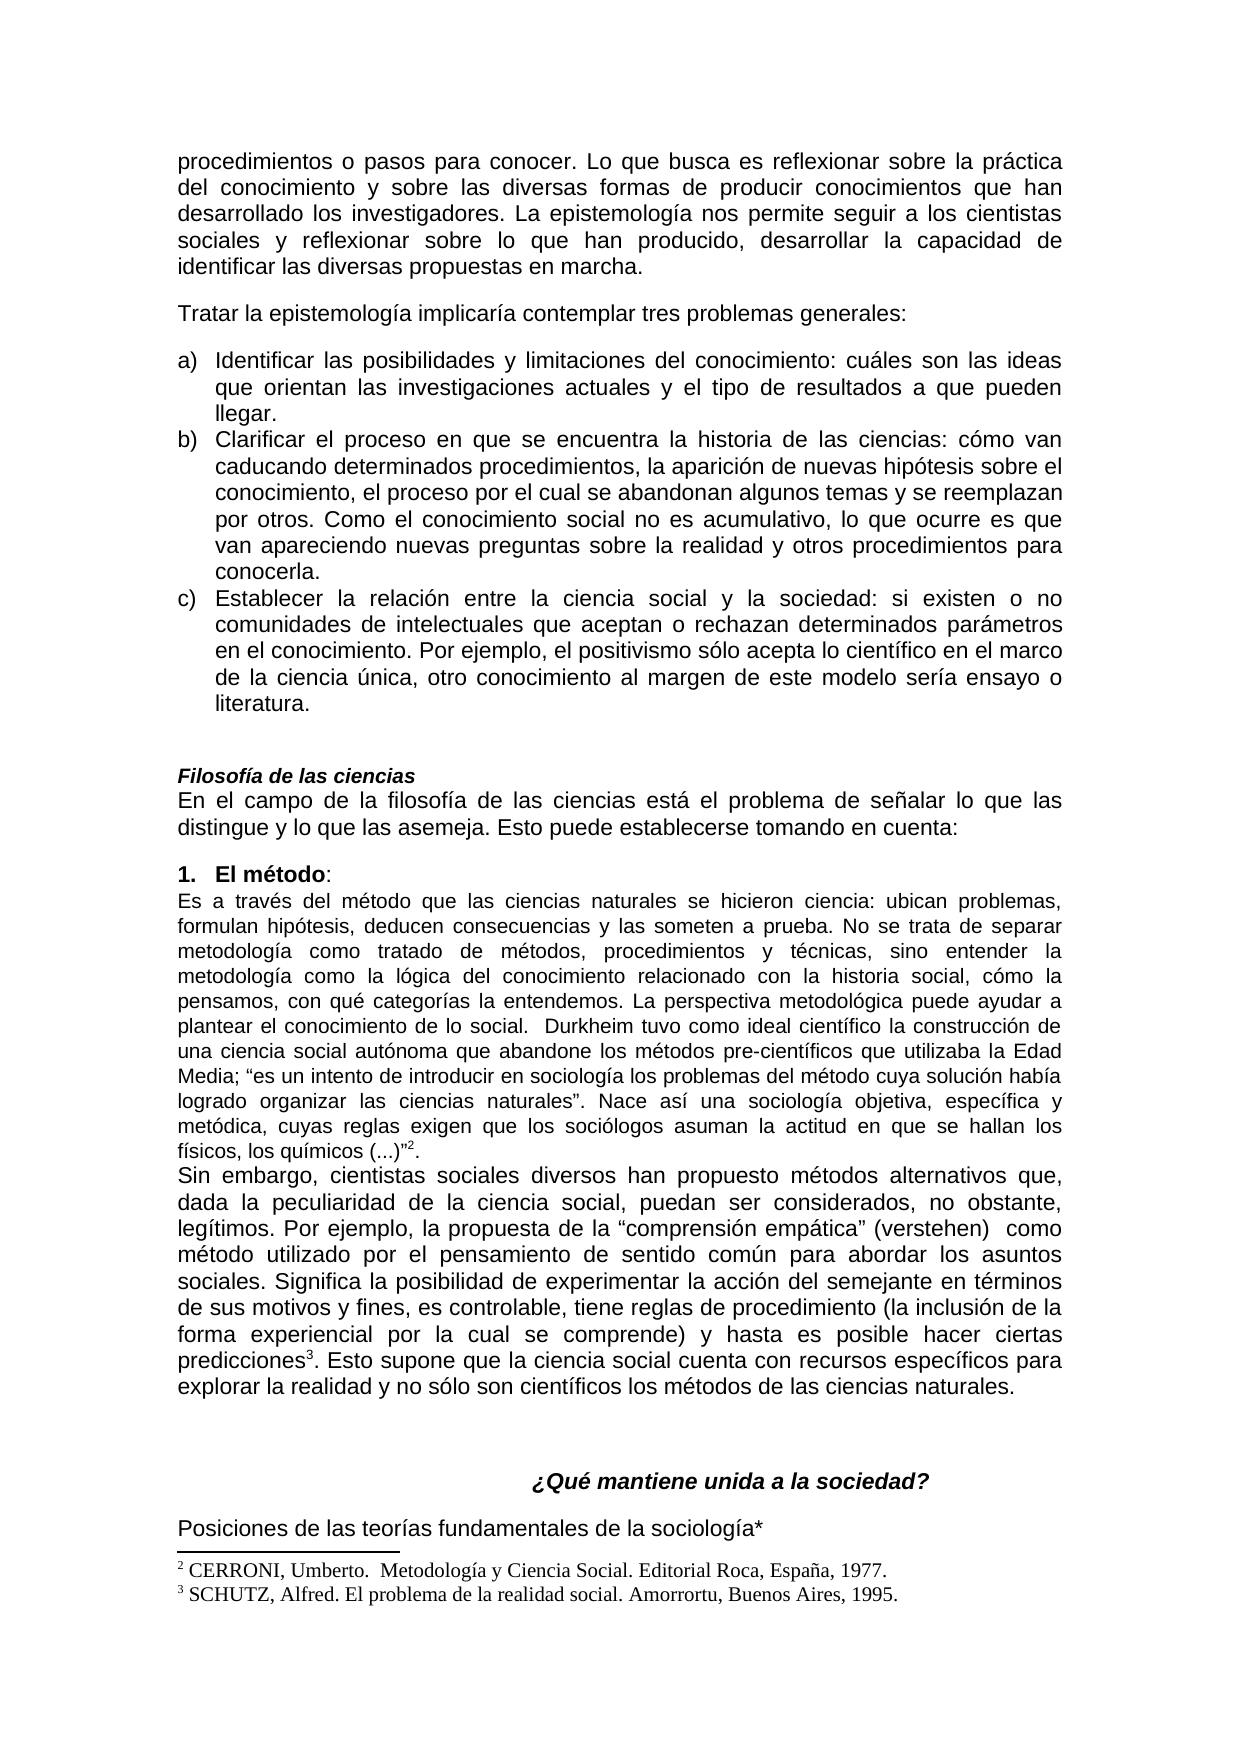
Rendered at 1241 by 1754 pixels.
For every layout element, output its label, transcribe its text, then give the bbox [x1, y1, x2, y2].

text ¿Qué mantiene unida a la sociedad? [362, 1468, 1063, 1494]
list Clarificar el proceso en que se encuentra la historia de las ciencias: cómo van caducando determinados procedimientos, la aparición de nuevas hipótesis sobre el conocimiento, el proceso por el cual se abandonan algunos temas y se reemplazan por otros. Como el conocimiento social no es acumulativo, lo que ocurre es que van apareciendo nuevas preguntas sobre la realidad y otros procedimientos para conocerla. [177, 426, 1063, 584]
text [177, 148, 1063, 279]
text En el campo de la filosofía de las ciencias está el problema de señalar lo que las distingue y lo que las asemeja. Esto puede establecerse tomando en cuenta: [177, 787, 1063, 840]
text Es a través del método que las ciencias naturales se hicieron ciencia: ubican problemas, formulan hipótesis, deducen consecuencias y las someten a prueba. No se trata de separar metodología como tratado de métodos, procedimientos y técnicas, sino entender la metodología como la lógica del conocimiento relacionado con la historia social, cómo la pensamos, con qué categorías la entendemos. La perspectiva metodológica puede ayudar a plantear el conocimiento de lo social. Durkheim tuvo como ideal científico la construcción de una ciencia social autónoma que abandone los métodos pre-científicos que utilizaba la Edad Media; “es un intento de introducir en sociología los problemas del método cuya solución había logrado organizar las ciencias naturales”. Nace así una sociología objetiva, específica y metódica, cuyas reglas exigen que los sociólogos asuman la actitud en que se hallan los físicos, los químicos (...)”. [177, 887, 1063, 1162]
list El método: [177, 861, 1063, 887]
text Tratar la epistemología implicaría contemplar tres problemas generales: [177, 300, 1063, 327]
text Posiciones de las teorías fundamentales de la sociología* [177, 1515, 1063, 1541]
text Sin embargo, cientistas sociales diversos han propuesto métodos alternativos que, dada la peculiaridad de la ciencia social, puedan ser considerados, no obstante, legítimos. Por ejemplo, la propuesta de la “comprensión empática” (verstehen) como método utilizado por el pensamiento de sentido común para abordar los asuntos sociales. Significa la posibilidad de experimentar la acción del semejante en términos de sus motivos y fines, es controlable, tiene reglas de procedimiento (la inclusión de la forma experiencial por la cual se comprende) y hasta es posible hacer ciertas predicciones. Esto supone que la ciencia social cuenta con recursos específicos para explorar la realidad y no sólo son científicos los métodos de las ciencias naturales. [177, 1162, 1063, 1399]
list Establecer la relación entre la ciencia social y la sociedad: si existen o no comunidades de intelectuales que aceptan o rechazan determinados parámetros en el conocimiento. Por ejemplo, el positivismo sólo acepta lo científico en el marco de la ciencia única, otro conocimiento al margen de este modelo sería ensayo o literatura. [177, 584, 1063, 716]
list Identificar las posibilidades y limitaciones del conocimiento: cuáles son las ideas que orientan las investigaciones actuales y el tipo de resultados a que pueden llegar. [177, 347, 1063, 426]
subtitle Filosofía de las ciencias [177, 763, 1063, 787]
